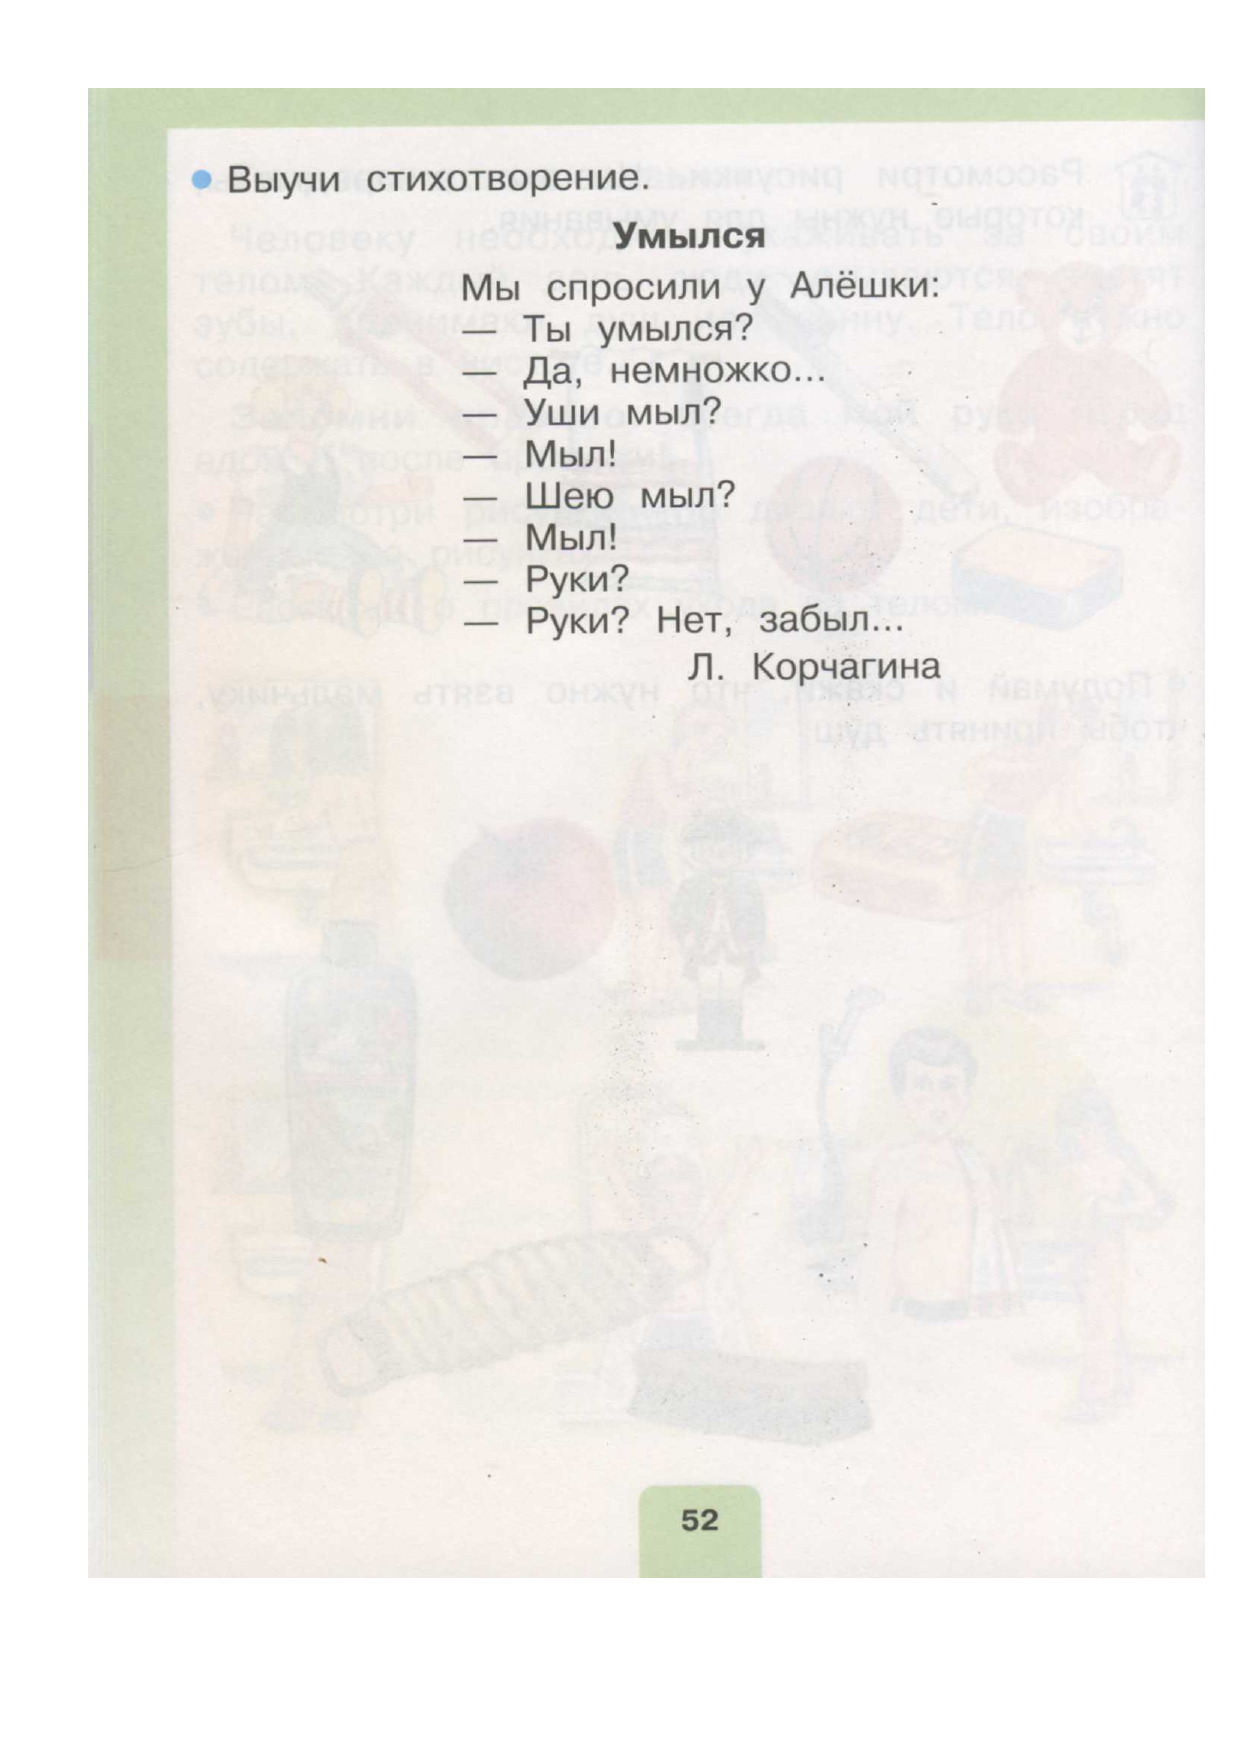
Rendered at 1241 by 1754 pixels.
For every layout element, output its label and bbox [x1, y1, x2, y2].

picture [88, 88, 1205, 1578]
